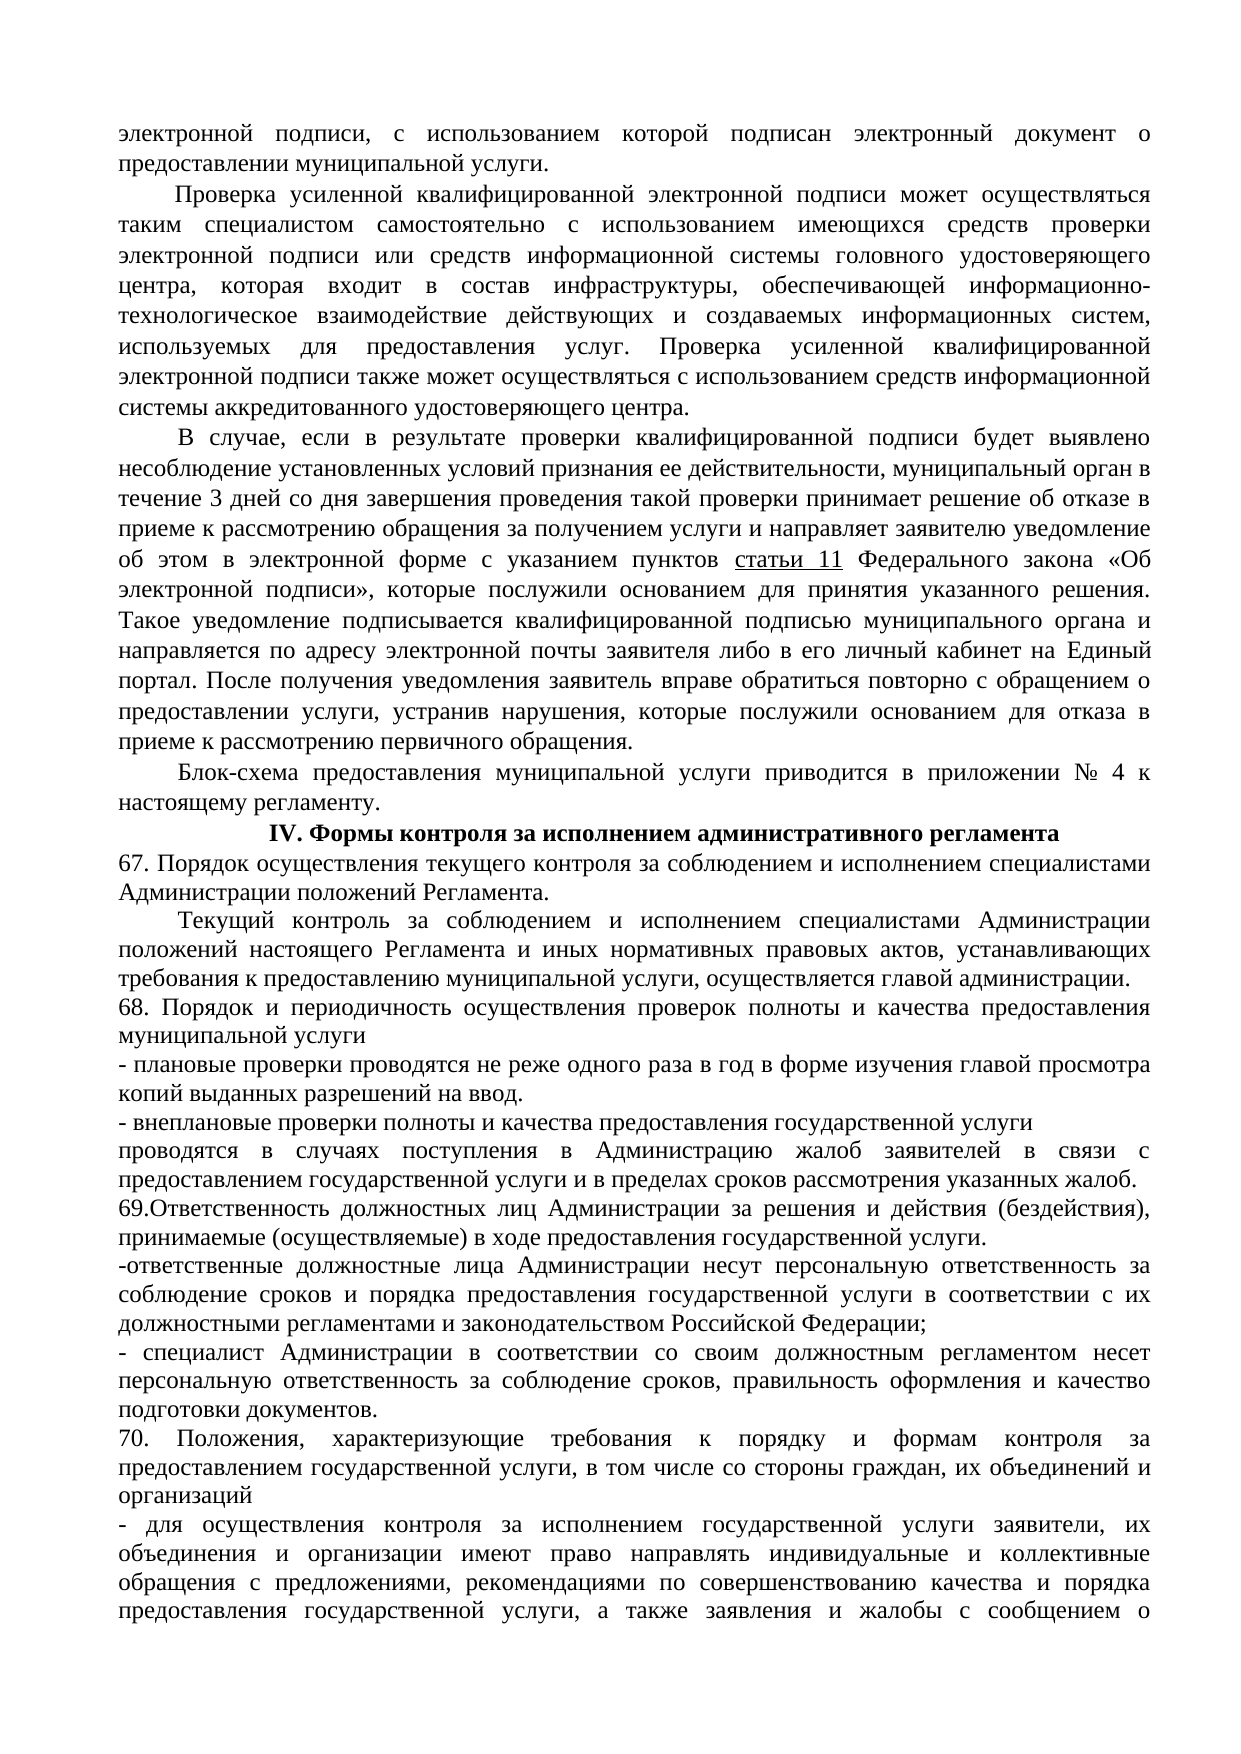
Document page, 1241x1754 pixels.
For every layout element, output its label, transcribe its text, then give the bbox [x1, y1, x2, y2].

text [118, 1509, 1152, 1624]
text 69.Ответственность должностных лиц Администрации за решения и действия (бездействия), принимаемые (осуществляемые) в ходе предоставления государственной услуги. [118, 1193, 1152, 1251]
text проводятся в случаях поступления в Администрацию жалоб заявителей в связи с предоставлением государственной услуги и в пределах сроков рассмотрения указанных жалоб. [118, 1136, 1152, 1193]
text IV. Формы контроля за исполнением административного регламента [118, 818, 1152, 846]
text 67. Порядок осуществления текущего контроля за соблюдением и исполнением специалистами Администрации положений Регламента. [118, 848, 1152, 906]
text -ответственные должностные лица Администрации несут персональную ответственность за соблюдение сроков и порядка предоставления государственной услуги в соответствии с их должностными регламентами и законодательством Российской Федерации; [118, 1251, 1152, 1337]
text Проверка усиленной квалифицированной электронной подписи может осуществляться таким специалистом самостоятельно с использованием имеющихся средств проверки электронной подписи или средств информационной системы головного удостоверяющего центра, которая входит в состав инфраструктуры, обеспечивающей информационно-технологическое взаимодействие действующих и создаваемых информационных систем, используемых для предоставления услуг. Проверка усиленной квалифицированной электронной подписи также может осуществляться с использованием средств информационной системы аккредитованного удостоверяющего центра. [118, 179, 1152, 421]
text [118, 118, 1152, 177]
text Блок-схема предоставления муниципальной услуги приводится в приложении № 4 к настоящему регламенту. [118, 757, 1152, 816]
text 68. Порядок и периодичность осуществления проверок полноты и качества предоставления муниципальной услуги [118, 992, 1152, 1049]
text 70. Положения, характеризующие требования к порядку и формам контроля за предоставлением государственной услуги, в том числе со стороны граждан, их объединений и организаций [118, 1423, 1152, 1509]
text - специалист Администрации в соответствии со своим должностным регламентом несет персональную ответственность за соблюдение сроков, правильность оформления и качество подготовки документов. [118, 1337, 1152, 1423]
text Текущий контроль за соблюдением и исполнением специалистами Администрации положений настоящего Регламента и иных нормативных правовых актов, устанавливающих требования к предоставлению муниципальной услуги, осуществляется главой администрации. [118, 906, 1152, 992]
text - плановые проверки проводятся не реже одного раза в год в форме изучения главой просмотра копий выданных разрешений на ввод. [118, 1049, 1152, 1107]
text В случае, если в результате проверки квалифицированной подписи будет выявлено несоблюдение установленных условий признания ее действительности, муниципальный орган в течение 3 дней со дня завершения проведения такой проверки принимает решение об отказе в приеме к рассмотрению обращения за получением услуги и направляет заявителю уведомление об этом в электронной форме с указанием пунктов статьи 11 Федерального закона «Об электронной подписи», которые послужили основанием для принятия указанного решения. Такое уведомление подписывается квалифицированной подписью муниципального органа и направляется по адресу электронной почты заявителя либо в его личный кабинет на Единый портал. После получения уведомления заявитель вправе обратиться повторно с обращением о предоставлении услуги, устранив нарушения, которые послужили основанием для отказа в приеме к рассмотрению первичного обращения. [118, 422, 1152, 755]
text - внеплановые проверки полноты и качества предоставления государственной услуги [118, 1107, 1152, 1136]
